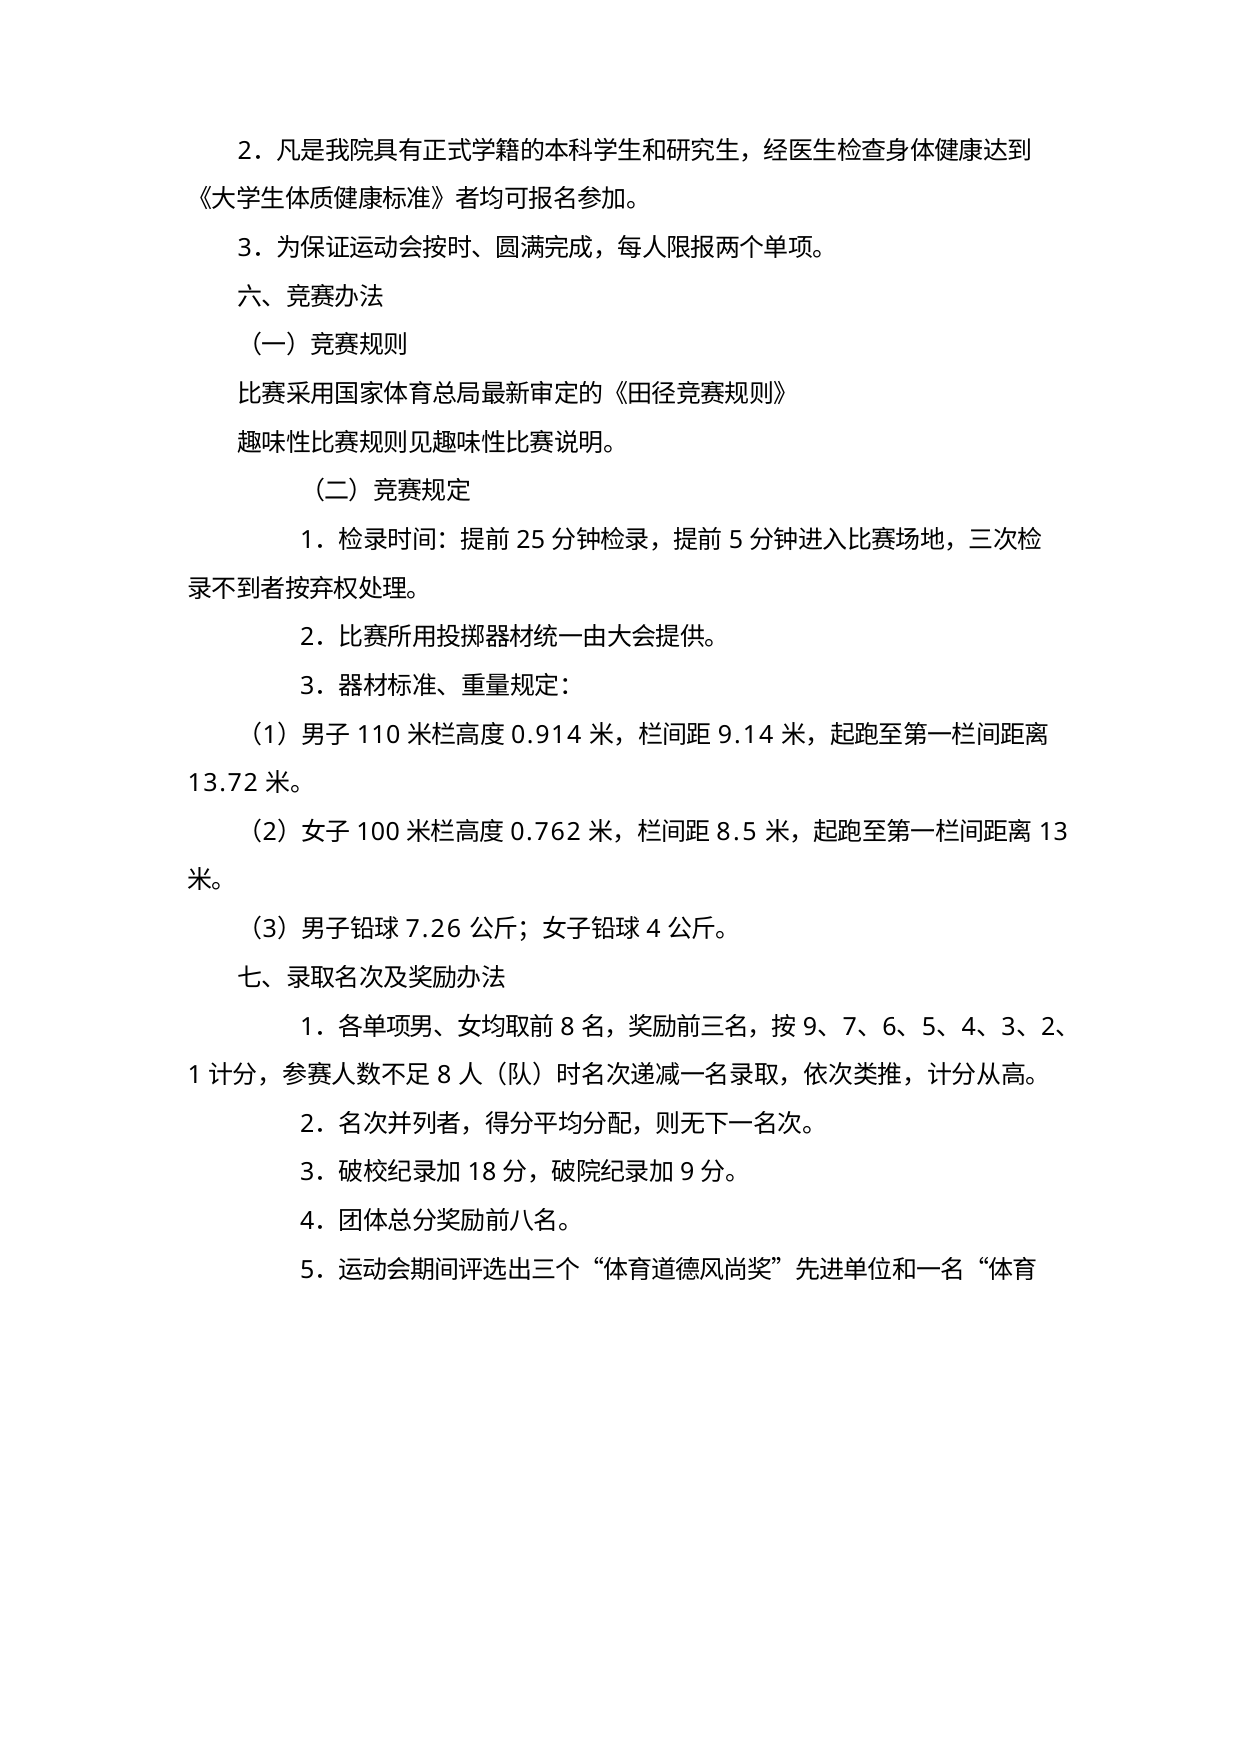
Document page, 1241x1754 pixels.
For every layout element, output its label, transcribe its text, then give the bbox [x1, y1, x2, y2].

text （二）竞赛规定 [187, 461, 1109, 509]
text （1）男子 110 米栏高度 0.914 米，栏间距 9.14 米，起跑至第一栏间距离 [187, 704, 1109, 753]
text 七、录取名次及奖励办法 [187, 947, 1109, 996]
text 比赛采用国家体育总局最新审定的《田径竞赛规则》 [187, 363, 1109, 412]
text 六、竞赛办法 [187, 266, 1109, 315]
text 4．团体总分奖励前八名。 [187, 1191, 1109, 1239]
text 3．器材标准、重量规定： [187, 656, 1109, 704]
text 1 计分，参赛人数不足 8 人（队）时名次递减一名录取，依次类推，计分从高。 [187, 1045, 1109, 1093]
text 录不到者按弃权处理。 [187, 558, 1109, 607]
text 1．检录时间：提前 25 分钟检录，提前 5 分钟进入比赛场地，三次检 [187, 509, 1109, 558]
text 5．运动会期间评选出三个“体育道德风尚奖”先进单位和一名“体育 [187, 1239, 1109, 1288]
text 3．破校纪录加 18 分，破院纪录加 9 分。 [187, 1142, 1109, 1191]
text 1．各单项男、女均取前 8 名，奖励前三名，按 9、7、6、5、4、3、2、 [187, 996, 1109, 1045]
text 13.72 米。 [187, 753, 1109, 801]
text （2）女子 100 米栏高度 0.762 米，栏间距 8.5 米，起跑至第一栏间距离 13 [187, 801, 1109, 850]
text （一）竞赛规则 [187, 315, 1109, 363]
text 《大学生体质健康标准》者均可报名参加。 [187, 169, 1109, 218]
text 2．比赛所用投掷器材统一由大会提供。 [187, 607, 1109, 656]
text 3．为保证运动会按时、圆满完成，每人限报两个单项。 [187, 218, 1109, 266]
text （3）男子铅球 7.26 公斤；女子铅球 4 公斤。 [187, 899, 1109, 947]
text 米。 [187, 850, 1109, 899]
text 趣味性比赛规则见趣味性比赛说明。 [187, 412, 1109, 461]
text 2．名次并列者，得分平均分配，则无下一名次。 [187, 1093, 1109, 1142]
text 2．凡是我院具有正式学籍的本科学生和研究生，经医生检查身体健康达到 [187, 120, 1109, 169]
